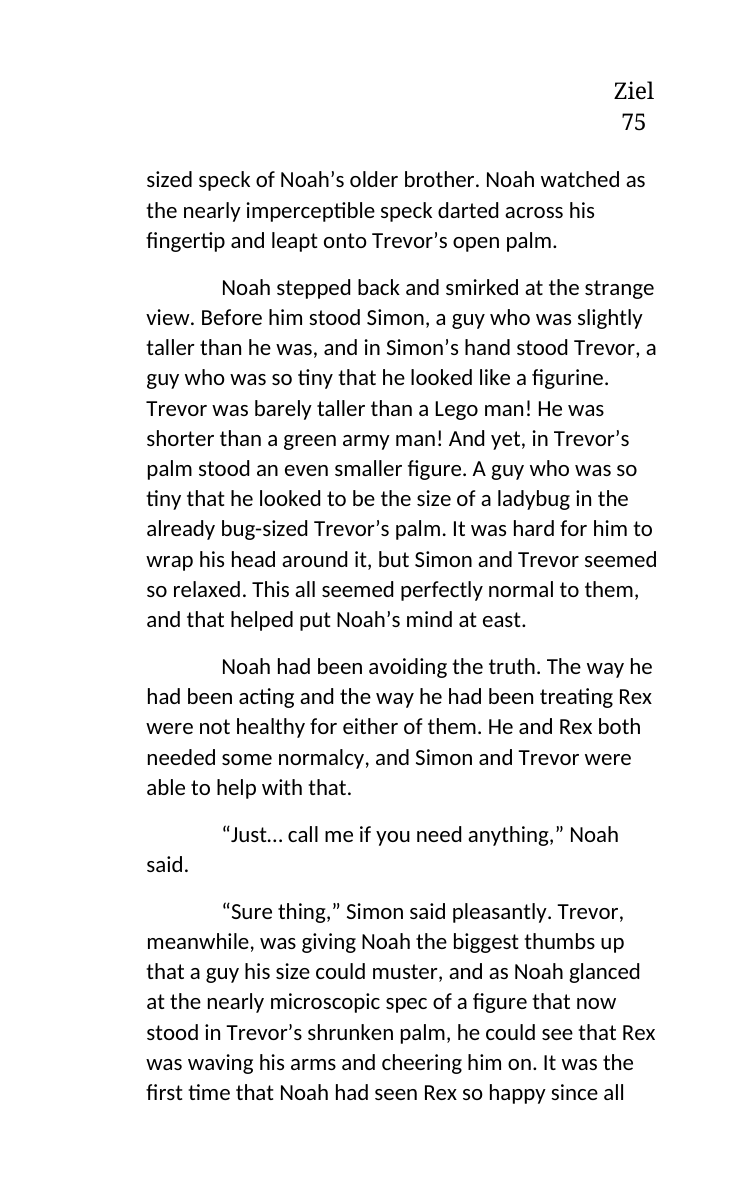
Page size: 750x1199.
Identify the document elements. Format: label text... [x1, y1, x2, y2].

text Noah stepped back and smirked at the strange view. Before him stood Simon, a guy who was slightly taller than he was, and in Simon’s hand stood Trevor, a guy who was so tiny that he looked like a figurine. Trevor was barely taller than a Lego man! He was shorter than a green army man! And yet, in Trevor’s palm stood an even smaller figure. A guy who was so tiny that he looked to be the size of a ladybug in the already bug-sized Trevor’s palm. It was hard for him to wrap his head around it, but Simon and Trevor seemed so relaxed. This all seemed perfectly normal to them, and that helped put Noah’s mind at east. [146, 273, 660, 633]
text Noah had been avoiding the truth. The way he had been acting and the way he had been treating Rex were not healthy for either of them. He and Rex both needed some normalcy, and Simon and Trevor were able to help with that. [146, 652, 660, 801]
text “Just… call me if you need anything,” Noah said. [146, 820, 660, 878]
